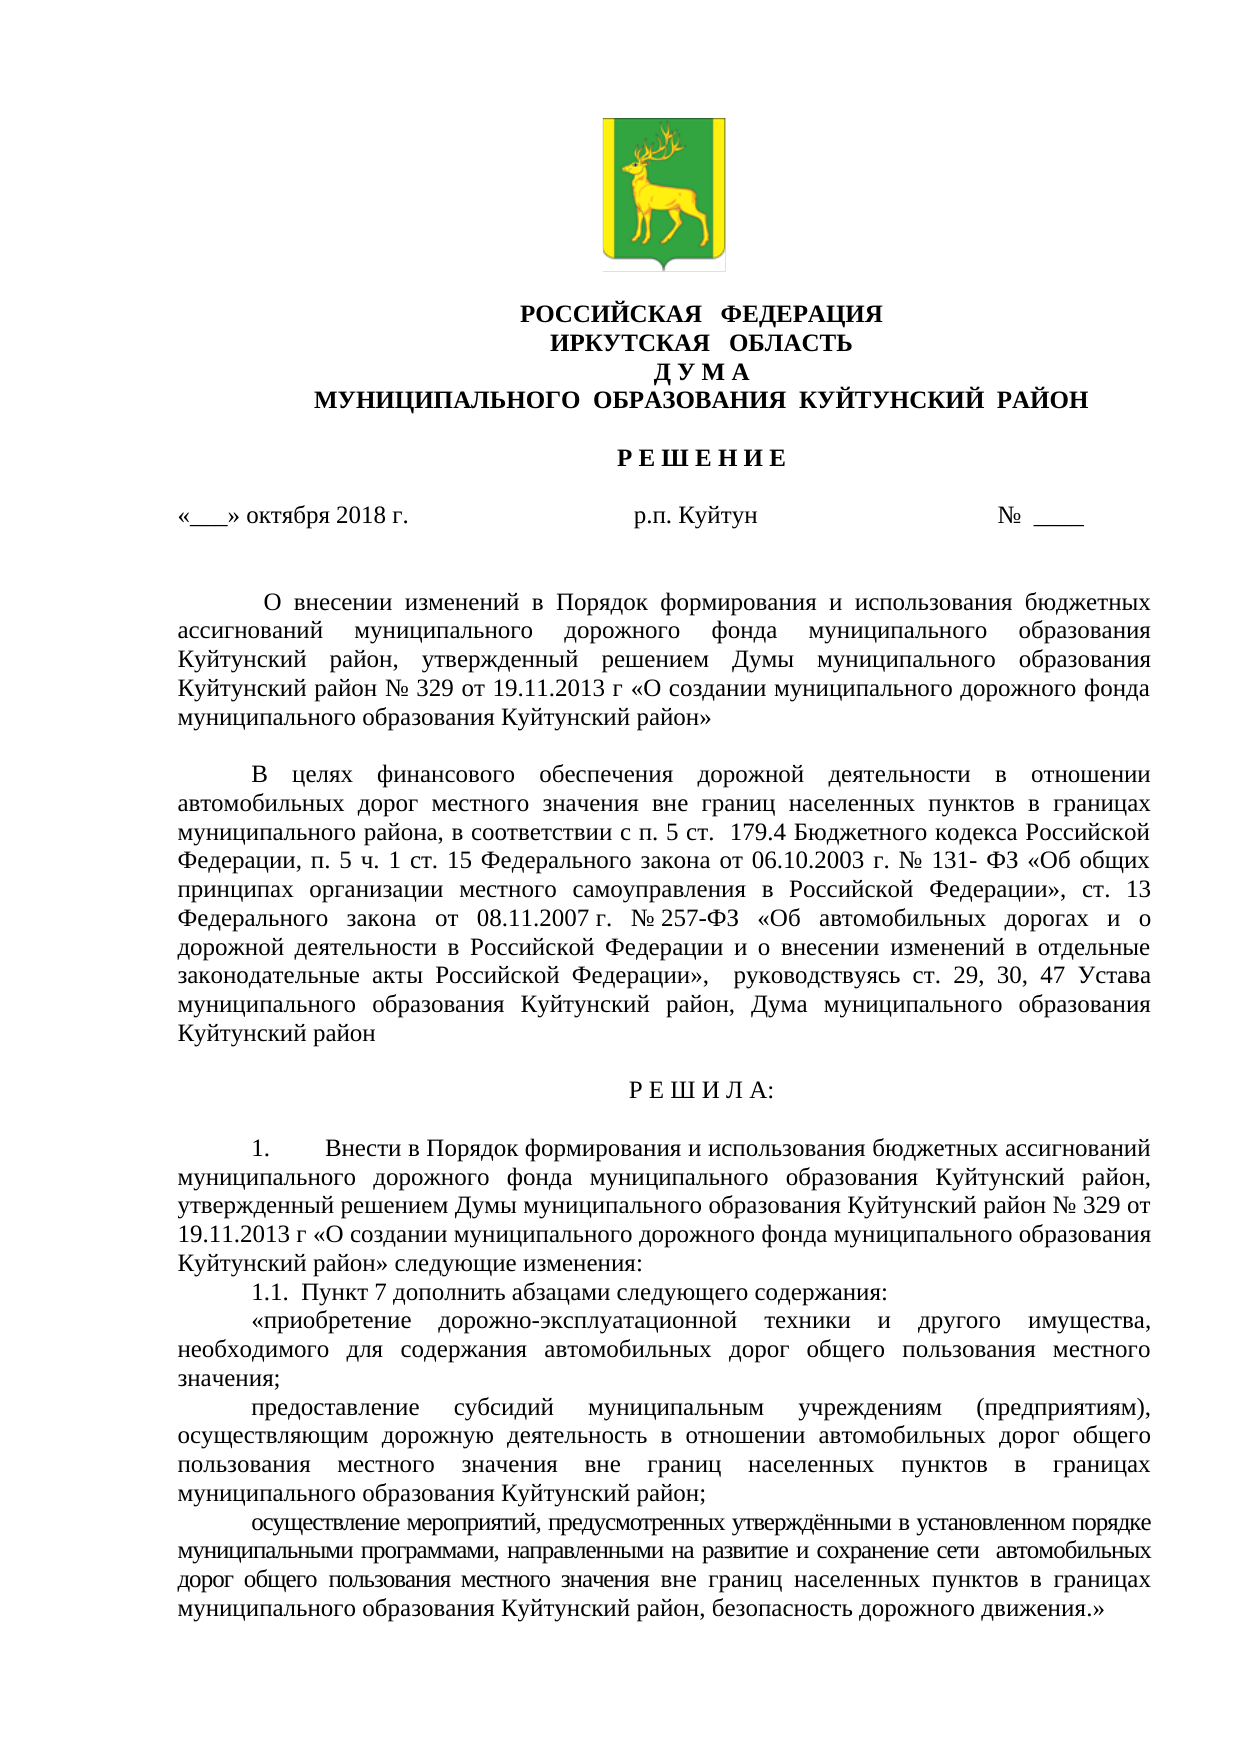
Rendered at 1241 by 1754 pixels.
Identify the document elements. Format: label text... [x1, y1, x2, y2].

picture [602, 118, 727, 273]
subtitle ИРКУТСКАЯ ОБЛАСТЬ [177, 328, 1152, 357]
text Р Е Ш И Л А: [177, 1076, 1152, 1104]
text предоставление субсидий муниципальным учреждениям (предприятиям), осуществляющим дорожную деятельность в отношении автомобильных дорог общего пользования местного значения вне границ населенных пунктов в границах муниципального образования Куйтунский район; [177, 1392, 1152, 1507]
text МУНИЦИПАЛЬНОГО ОБРАЗОВАНИЯ КУЙТУНСКИЙ РАЙОН [177, 386, 1152, 414]
text осуществление мероприятий, предусмотренных утверждёнными в установленном порядке муниципальными программами, направленными на развитие и сохранение сети автомобильных дорог общего пользования местного значения вне границ населенных пунктов в границах муниципального образования Куйтунский район, безопасность дорожного движения.» [177, 1507, 1152, 1622]
subtitle Р Е Ш Е Н И Е [177, 443, 1152, 472]
subtitle В целях финансового обеспечения дорожной деятельности в отношении автомобильных дорог местного значения вне границ населенных пунктов в границах муниципального района, в соответствии с п. 5 ст. 179.4 Бюджетного кодекса Российской Федерации, п. 5 ч. 1 ст. 15 Федерального закона от 06.10.2003 г. № 131- ФЗ «Об общих принципах организации местного самоуправления в Российской Федерации», ст. 13 Федерального закона от 08.11.2007 г. № 257-ФЗ «Об автомобильных дорогах и о дорожной деятельности в Российской Федерации и о внесении изменений в отдельные законодательные акты Российской Федерации», руководствуясь ст. 29, 30, 47 Устава муниципального образования Куйтунский район, Дума муниципального образования Куйтунский район [177, 759, 1152, 1047]
list Пункт 7 дополнить абзацами следующего содержания: [251, 1277, 1152, 1306]
text «___» октября 2018 г. р.п. Куйтун № ____ [177, 501, 1152, 529]
list Внести в Порядок формирования и использования бюджетных ассигнований муниципального дорожного фонда муниципального образования Куйтунский район, утвержденный решением Думы муниципального образования Куйтунский район № 329 от 19.11.2013 г «О создании муниципального дорожного фонда муниципального образования Куйтунский район» следующие изменения: [177, 1133, 1152, 1277]
subtitle Д У М А [177, 357, 1152, 386]
text «приобретение дорожно-эксплуатационной техники и другого имущества, необходимого для содержания автомобильных дорог общего пользования местного значения; [177, 1306, 1152, 1392]
text О внесении изменений в Порядок формирования и использования бюджетных ассигнований муниципального дорожного фонда муниципального образования Куйтунский район, утвержденный решением Думы муниципального образования Куйтунский район № 329 от 19.11.2013 г «О создании муниципального дорожного фонда муниципального образования Куйтунский район» [177, 587, 1152, 731]
subtitle РОССИЙСКАЯ ФЕДЕРАЦИЯ [177, 299, 1152, 328]
